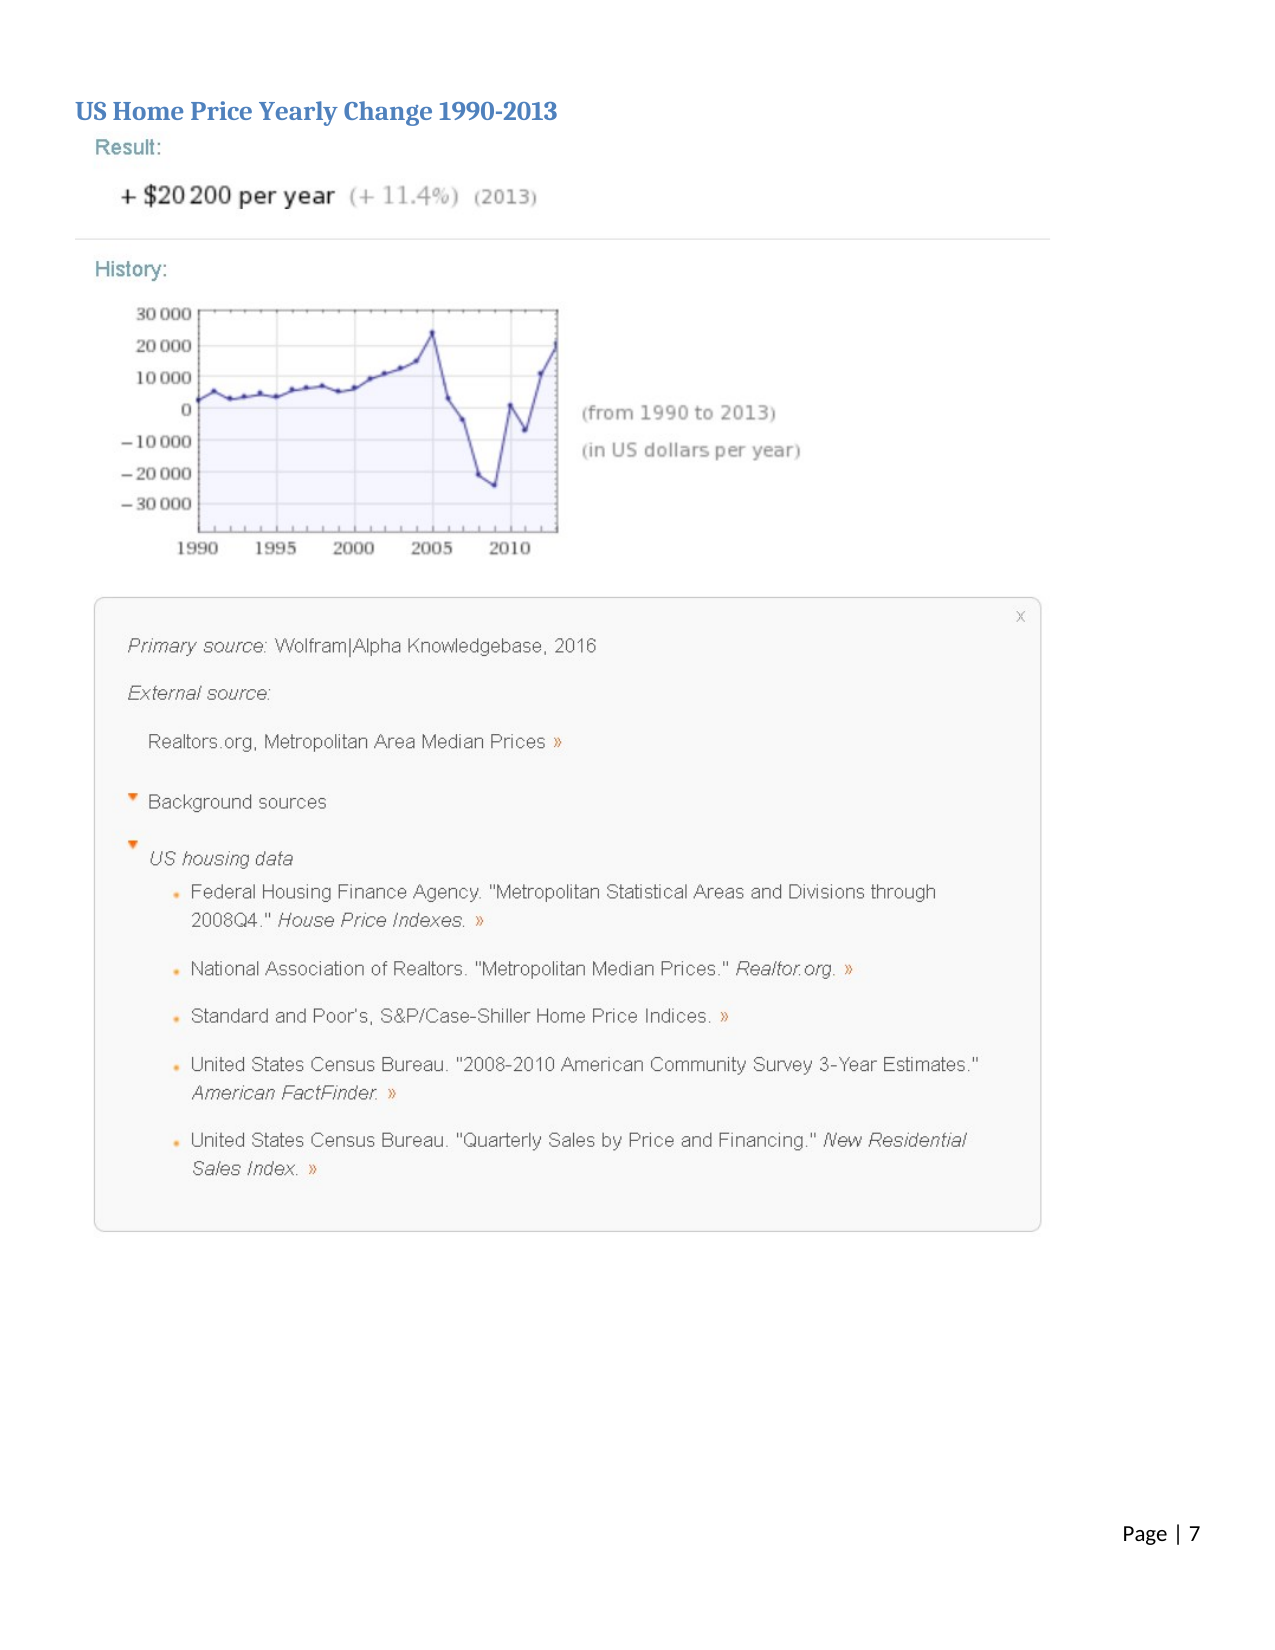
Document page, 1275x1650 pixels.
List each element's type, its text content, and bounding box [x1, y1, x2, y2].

picture [75, 131, 1050, 1238]
subtitle US Home Price Yearly Change 1990-2013 [75, 96, 1200, 127]
